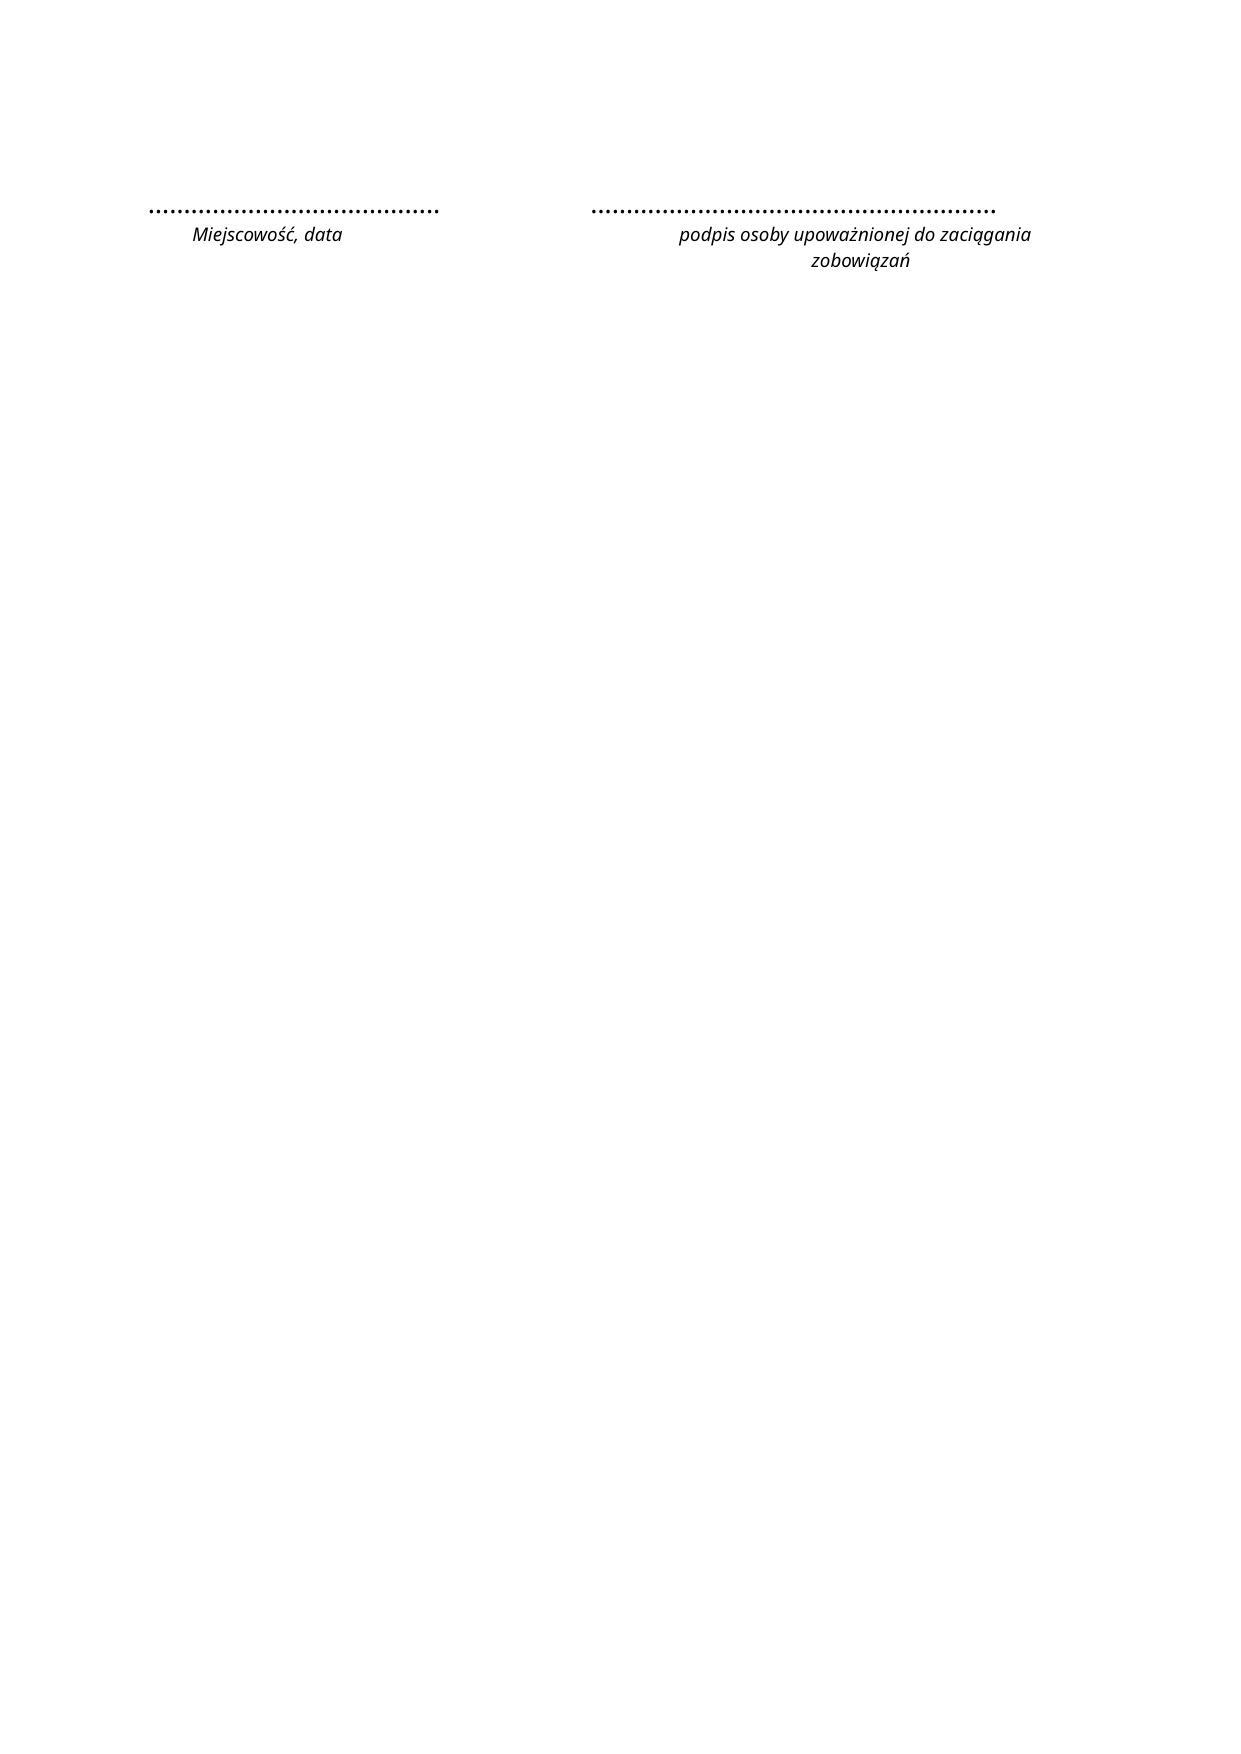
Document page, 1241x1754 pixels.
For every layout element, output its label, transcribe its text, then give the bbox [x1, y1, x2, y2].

text zobowiązań [753, 247, 1093, 272]
text Miejscowość, data podpis osoby upoważnionej do zaciągania [192, 221, 1093, 247]
text ………………………………….. ………………………………………………… [148, 184, 1093, 221]
